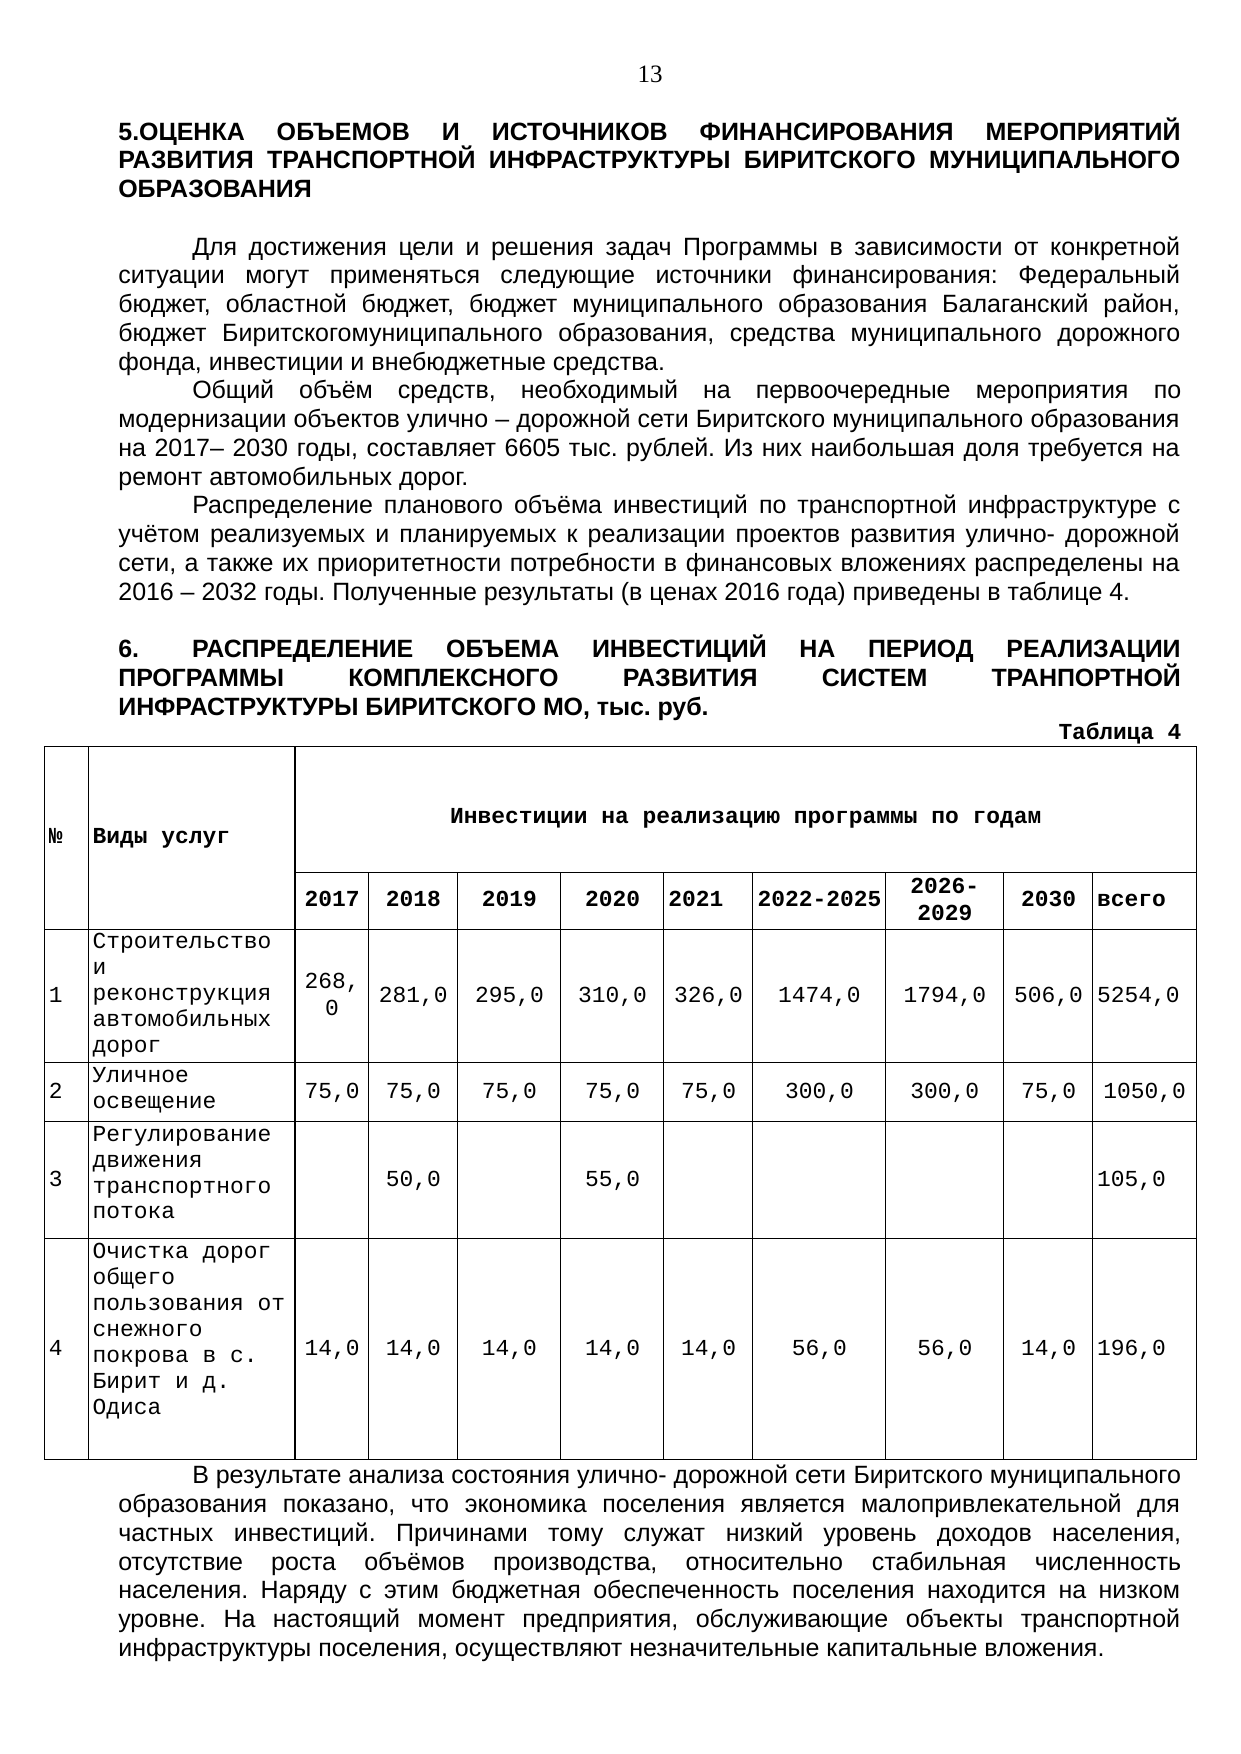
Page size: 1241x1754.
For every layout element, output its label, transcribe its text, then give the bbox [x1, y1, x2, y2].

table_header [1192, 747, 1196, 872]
table_cell 2030 [1004, 873, 1092, 928]
table_cell 14,0 [369, 1239, 457, 1459]
table_cell Регулирование движения транспортного потока [89, 1122, 294, 1238]
table_cell [886, 1122, 1003, 1238]
table_cell 75,0 [664, 1063, 752, 1121]
table_cell 56,0 [886, 1239, 1003, 1459]
table_cell 300,0 [753, 1063, 885, 1121]
table_cell 55,0 [561, 1122, 663, 1238]
table_cell 14,0 [1004, 1239, 1092, 1459]
table_cell 5254,0 [1093, 930, 1196, 1062]
table_cell 300,0 [886, 1063, 1003, 1121]
list РАСПРЕДЕЛЕНИЕ ОБЪЕМА ИНВЕСТИЦИЙ НА ПЕРИОД РЕАЛИЗАЦИИ ПРОГРАММЫ КОМПЛЕКСНОГО РАЗВИТИЯ СИСТЕМ ТРАНПОРТНОЙ ИНФРАСТРУКТУРЫ БИРИТСКОГО МО, тыс. руб. [118, 634, 1181, 720]
table_cell [664, 1122, 752, 1238]
table_cell [458, 1122, 560, 1238]
table_cell 14,0 [296, 1239, 368, 1459]
table_cell [753, 1122, 885, 1238]
table_cell 1474,0 [753, 930, 885, 1062]
table_cell 2019 [458, 873, 560, 928]
table_cell [296, 1122, 368, 1238]
table_cell 14,0 [561, 1239, 663, 1459]
table_cell 1050,0 [1093, 1063, 1196, 1121]
table_cell 196,0 [1093, 1239, 1196, 1459]
table_cell 75,0 [561, 1063, 663, 1121]
table_cell 75,0 [458, 1063, 560, 1121]
table_cell 1 [45, 930, 88, 1062]
table_cell 105,0 [1093, 1122, 1196, 1238]
table_cell 506,0 [1004, 930, 1092, 1062]
table_cell 75,0 [296, 1063, 368, 1121]
table_header Виды услуг [89, 747, 294, 928]
table_header № [45, 747, 88, 928]
table_cell 56,0 [753, 1239, 885, 1459]
text Распределение планового объёма инвестиций по транспортной инфраструктуре с учётом реализуемых и планируемых к реализации проектов развития улично- дорожной сети, а также их приоритетности потребности в финансовых вложениях распределены на 2016 – 2032 годы. Полученные результаты (в ценах 2016 года) приведены в таблице 4. [118, 490, 1181, 605]
table_cell 14,0 [458, 1239, 560, 1459]
table_cell Уличное освещение [89, 1063, 294, 1121]
table_cell 310,0 [561, 930, 663, 1062]
table_cell 2021 [664, 873, 752, 928]
table_cell 326,0 [664, 930, 752, 1062]
table_cell 281,0 [369, 930, 457, 1062]
table_cell 2017 [296, 873, 368, 928]
text В результате анализа состояния улично- дорожной сети Биритского муниципального образования показано, что экономика поселения является малопривлекательной для частных инвестиций. Причинами тому служат низкий уровень доходов населения, отсутствие роста объёмов производства, относительно стабильная численность населения. Наряду с этим бюджетная обеспеченность поселения находится на низком уровне. На настоящий момент предприятия, обслуживающие объекты транспортной инфраструктуры поселения, осуществляют незначительные капитальные вложения. [118, 1460, 1181, 1662]
table_cell Очистка дорог общего пользования от снежного покрова в с. Бирит и д. Одиса [89, 1239, 294, 1459]
table_cell 2022-2025 [753, 873, 885, 928]
table_cell всего [1093, 873, 1196, 928]
text Общий объём средств, необходимый на первоочередные мероприятия по модернизации объектов улично – дорожной сети Биритского муниципального образования на 2017– 2030 годы, составляет 6605 тыс. рублей. Из них наибольшая доля требуется на ремонт автомобильных дорог. [118, 375, 1181, 490]
text Для достижения цели и решения задач Программы в зависимости от конкретной ситуации могут применяться следующие источники финансирования: Федеральный бюджет, областной бюджет, бюджет муниципального образования Балаганский район, бюджет Биритскогомуниципального образования, средства муниципального дорожного фонда, инвестиции и внебюджетные средства. [118, 232, 1181, 375]
table_cell 2020 [561, 873, 663, 928]
table_cell 2018 [369, 873, 457, 928]
table_cell 4 [45, 1239, 88, 1459]
table_cell 295,0 [458, 930, 560, 1062]
table_cell 75,0 [369, 1063, 457, 1121]
table_cell 268,0 [296, 930, 368, 1062]
text Таблица 4 [118, 720, 1181, 746]
table_cell 75,0 [1004, 1063, 1092, 1121]
table_cell 1794,0 [886, 930, 1003, 1062]
table_cell 2 [45, 1063, 88, 1121]
table_cell 3 [45, 1122, 88, 1238]
table_cell [1004, 1122, 1092, 1238]
table_cell 2026-2029 [886, 873, 1003, 928]
table_cell 14,0 [664, 1239, 752, 1459]
table_cell 50,0 [369, 1122, 457, 1238]
text 5.ОЦЕНКА ОБЪЕМОВ И ИСТОЧНИКОВ ФИНАНСИРОВАНИЯ МЕРОПРИЯТИЙ РАЗВИТИЯ ТРАНСПОРТНОЙ ИНФРАСТРУКТУРЫ БИРИТСКОГО МУНИЦИПАЛЬНОГО ОБРАЗОВАНИЯ [118, 117, 1181, 203]
